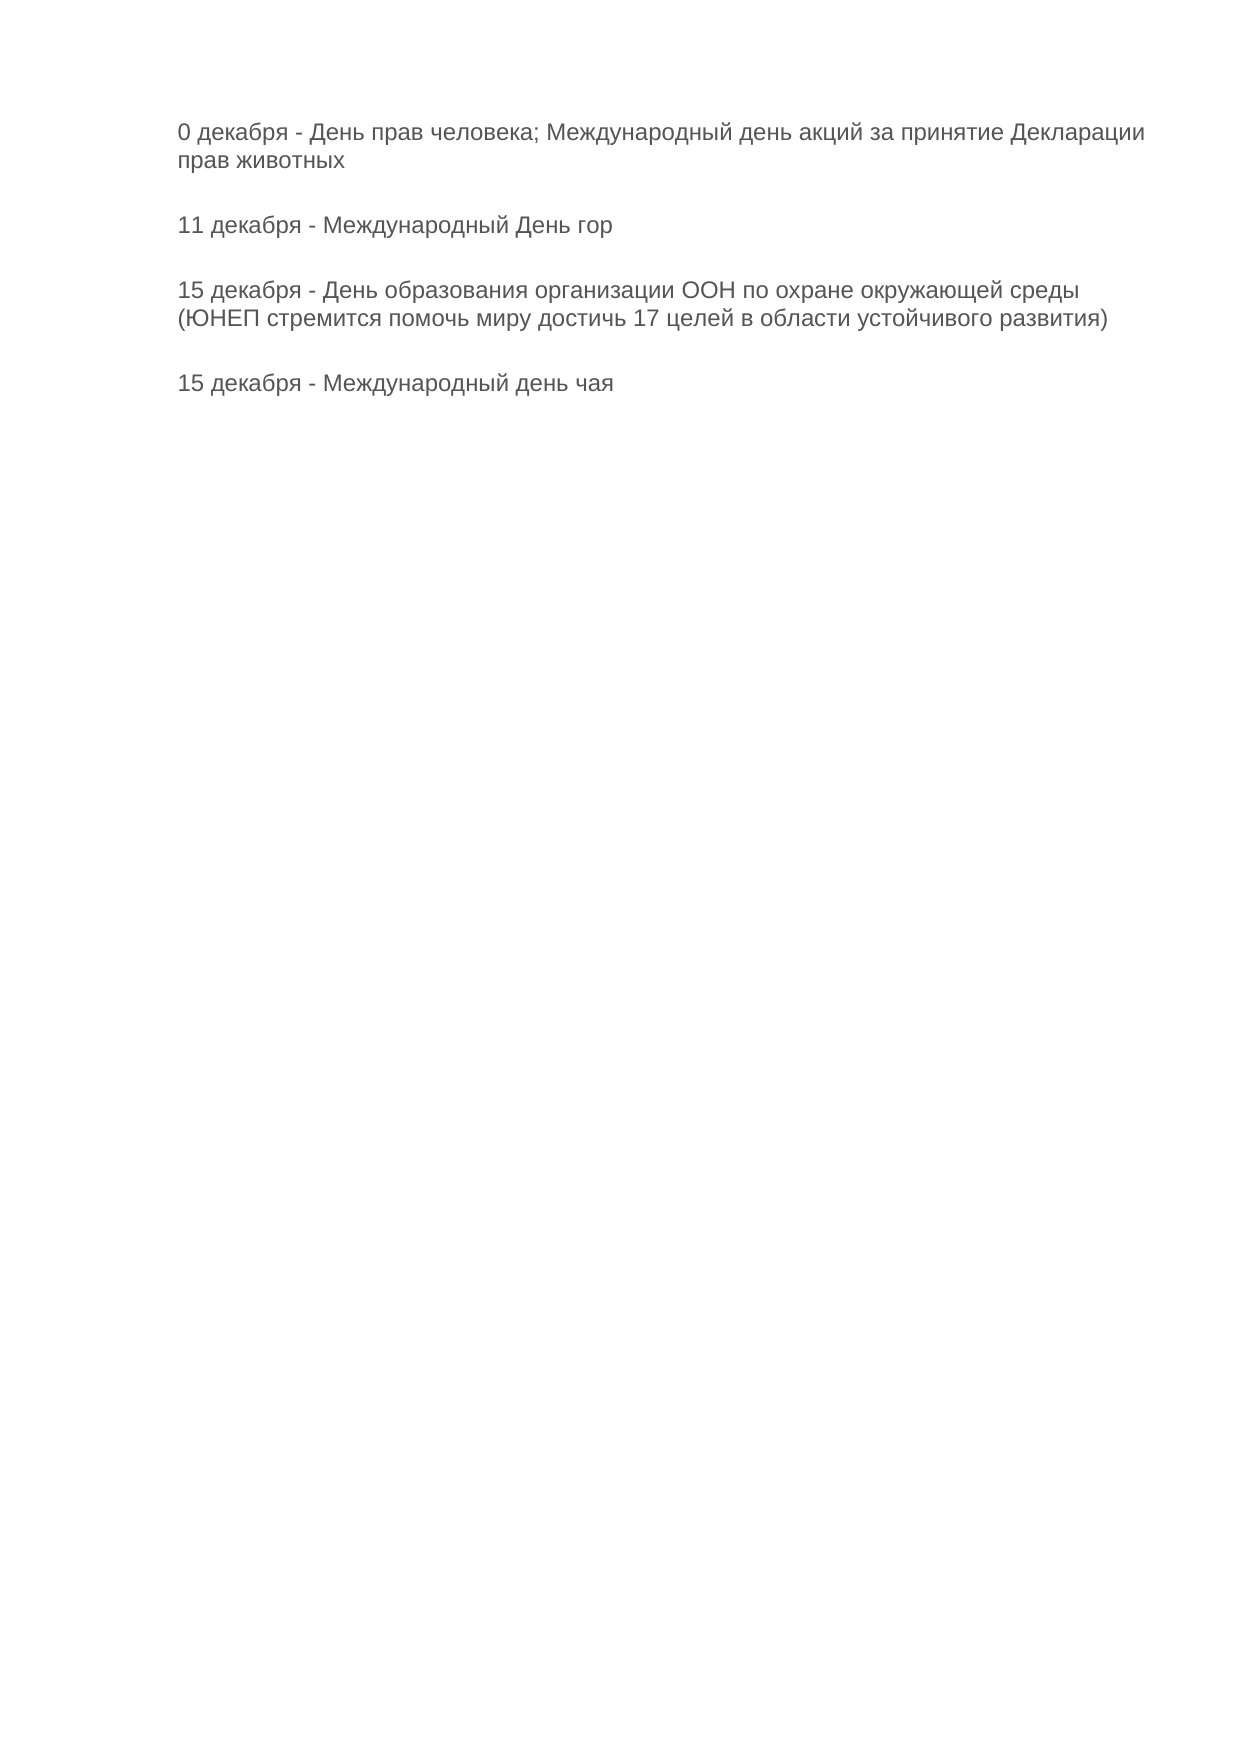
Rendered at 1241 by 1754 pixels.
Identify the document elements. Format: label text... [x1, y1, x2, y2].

text 15 декабря - День образования организации ООН по охране окружающей среды (ЮНЕП стремится помочь миру достичь 17 целей в области устойчивого развития) [177, 276, 1152, 331]
text 15 декабря - Международный день чая [177, 369, 1152, 396]
text 11 декабря - Международный День гор [177, 211, 1152, 238]
text 0 декабря - День прав человека; Международный день акций за принятие Декларации прав животных [177, 118, 1152, 173]
